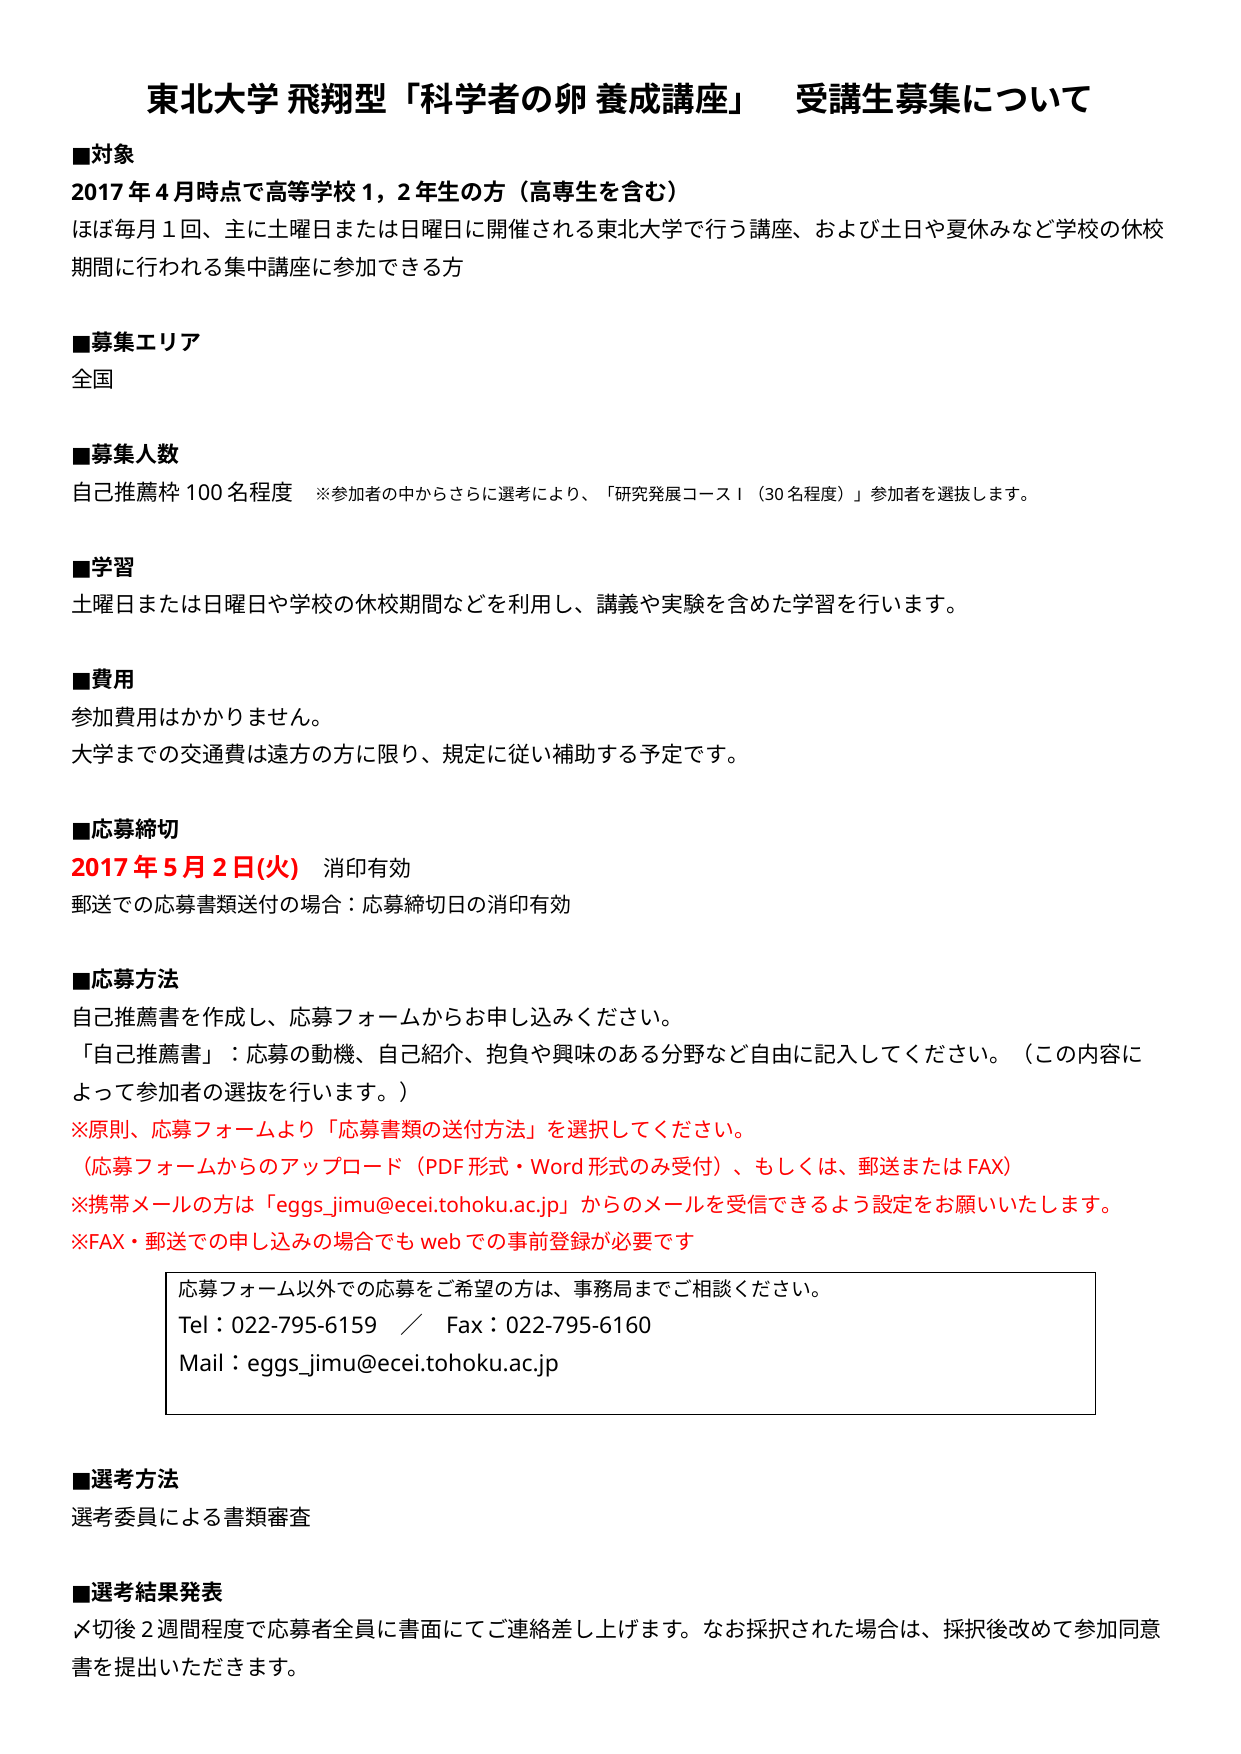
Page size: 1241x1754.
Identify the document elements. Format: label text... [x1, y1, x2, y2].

text 郵送での応募書類送付の場合：応募締切日の消印有効 [71, 884, 1169, 922]
text ■学習 [71, 547, 1169, 584]
text 〆切後2週間程度で応募者全員に書面にてご連絡差し上げます。なお採択された場合は、採択後改めて参加同意書を提出いただきます。 [71, 1609, 1169, 1684]
text 自己推薦枠 100名程度 ※参加者の中からさらに選考により、「研究発展コースⅠ（30名程度）」参加者を選抜します。 [71, 472, 1169, 509]
text ■費用 [71, 659, 1169, 697]
text 大学までの交通費は遠方の方に限り、規定に従い補助する予定です。 [71, 734, 1169, 772]
text ■対象 [71, 134, 1169, 172]
text ■応募方法 [71, 959, 1169, 997]
text ※FAX・郵送での申し込みの場合でもwebでの事前登録が必要です [71, 1222, 1169, 1259]
text ほぼ毎月１回、主に土曜日または日曜日に開催される東北大学で行う講座、および土日や夏休みなど学校の休校期間に行われる集中講座に参加できる方 [71, 209, 1169, 284]
text ■応募締切 [71, 809, 1169, 847]
text 自己推薦書を作成し、応募フォームからお申し込みください。 [71, 997, 1169, 1034]
text 選考委員による書類審査 [71, 1497, 1169, 1534]
text 東北大学 飛翔型「科学者の卵 養成講座」 受講生募集について [71, 59, 1169, 134]
text ■選考結果発表 [71, 1572, 1169, 1609]
text 全国 [71, 359, 1169, 397]
text ■選考方法 [71, 1459, 1169, 1497]
text ※原則、応募フォームより「応募書類の送付方法」を選択してください。 （応募フォームからのアップロード（PDF形式・Word形式のみ受付）、もしくは、郵送またはFAX） [71, 1109, 1169, 1184]
text ■募集エリア [71, 322, 1169, 359]
text 2017年5月2日(火) 消印有効 [71, 847, 1169, 884]
text ※携帯メールの方は「eggs_jimu@ecei.tohoku.ac.jp」からのメールを受信できるよう設定をお願いいたします。 [71, 1184, 1169, 1222]
text 2017年4月時点で高等学校1，2年生の方（高専生を含む） [71, 172, 1169, 209]
text ■募集人数 [71, 434, 1169, 472]
text 土曜日または日曜日や学校の休校期間などを利用し、講義や実験を含めた学習を行います。 [71, 584, 1169, 622]
text 参加費用はかかりません。 [71, 697, 1169, 734]
text 「自己推薦書」：応募の動機、自己紹介、抱負や興味のある分野など自由に記入してください。（この内容によって参加者の選抜を行います。） [71, 1034, 1169, 1109]
